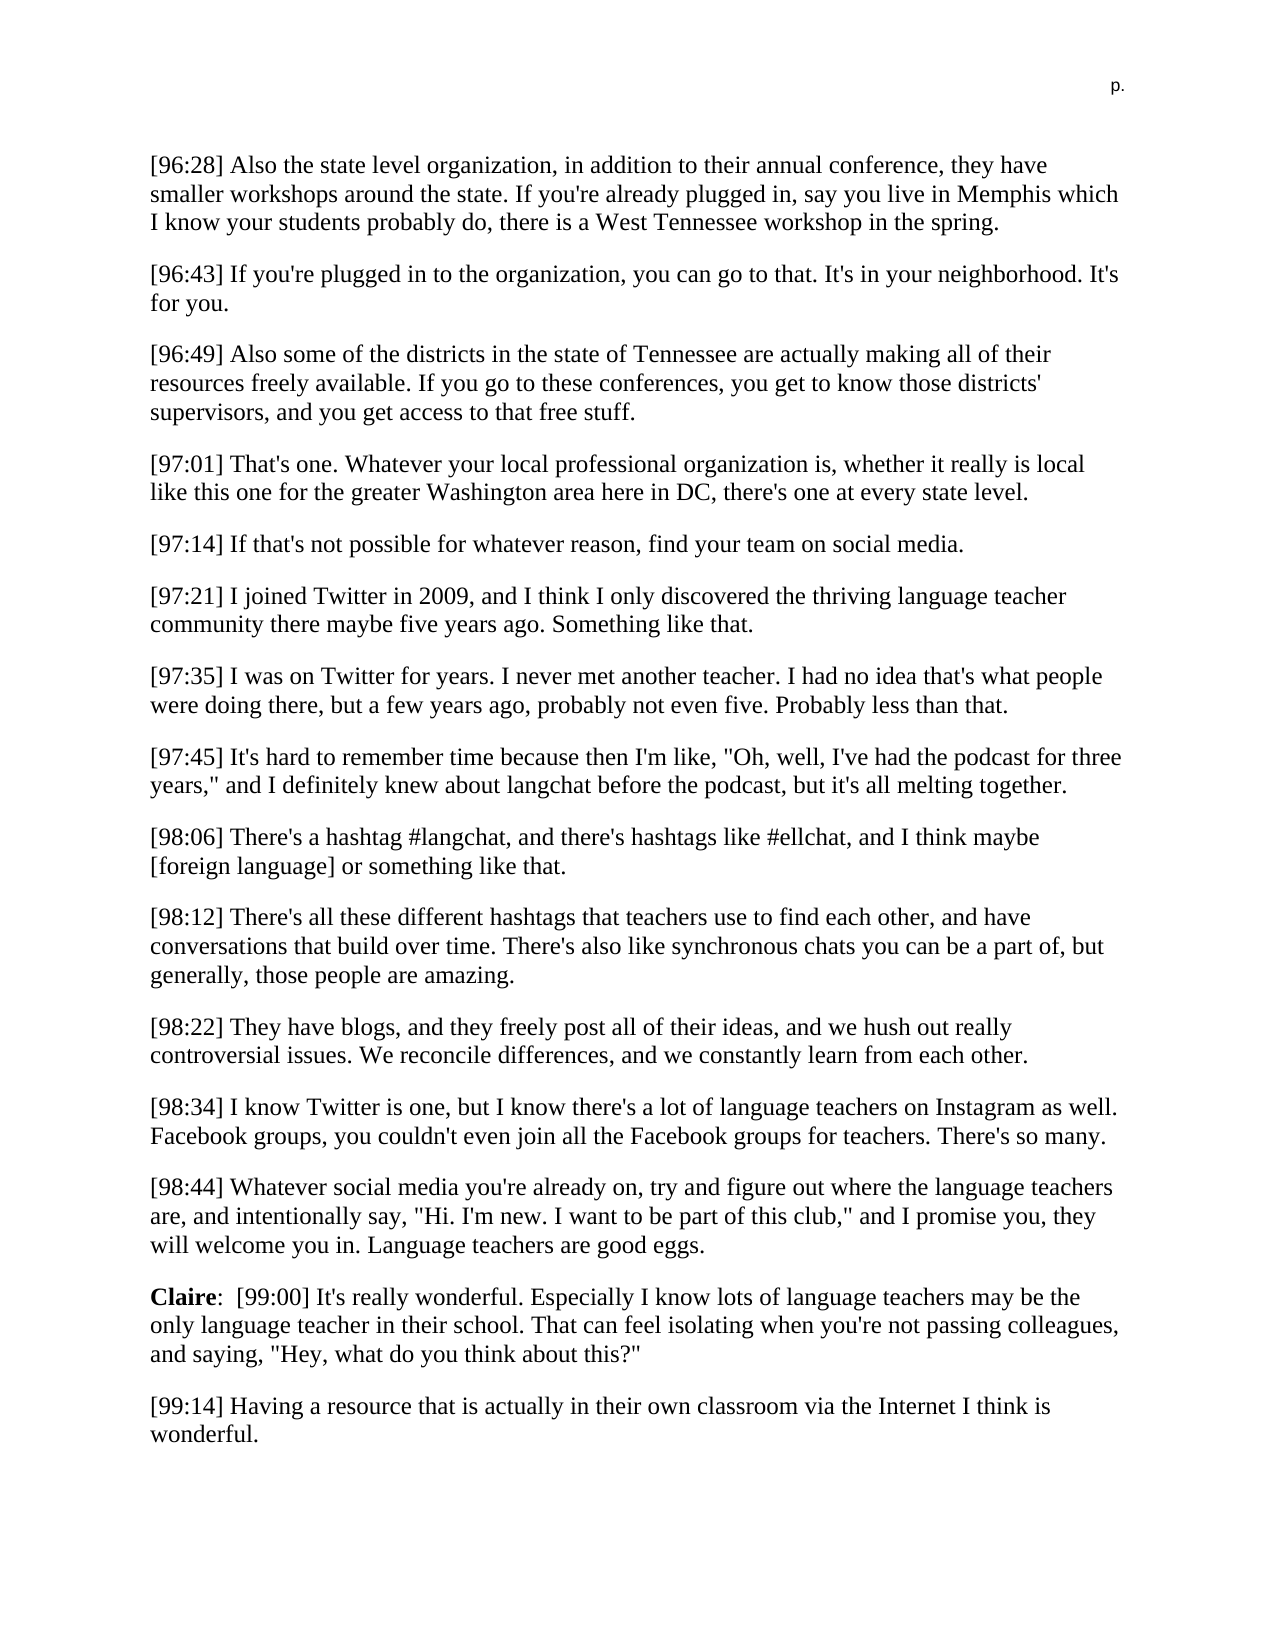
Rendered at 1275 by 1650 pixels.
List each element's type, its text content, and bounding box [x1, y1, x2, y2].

text Claire: [99:00] It's really wonderful. Especially I know lots of language teachers may be the only language teacher in their school. That can feel isolating when you're not passing colleagues, and saying, "Hey, what do you think about this?" [150, 1282, 1125, 1368]
text [99:14] Having a resource that is actually in their own classroom via the Internet I think is wonderful. [150, 1391, 1125, 1448]
text [98:06] There's a hashtag #langchat, and there's hashtags like #ellchat, and I think maybe [foreign language] or something like that. [150, 822, 1125, 879]
text [97:45] It's hard to remember time because then I'm like, "Oh, well, I've had the podcast for three years," and I definitely knew about langchat before the podcast, but it's all melting together. [150, 742, 1125, 799]
text [98:44] Whatever social media you're already on, try and figure out where the language teachers are, and intentionally say, "Hi. I'm new. I want to be part of this club," and I promise you, they will welcome you in. Language teachers are good eggs. [150, 1172, 1125, 1259]
text [98:34] I know Twitter is one, but I know there's a lot of language teachers on Instagram as well. Facebook groups, you couldn't even join all the Facebook groups for teachers. There's so many. [150, 1092, 1125, 1149]
text [96:28] Also the state level organization, in addition to their annual conference, they have smaller workshops around the state. If you're already plugged in, say you live in Memphis which I know your students probably do, there is a West Tennessee workshop in the spring. [150, 150, 1125, 236]
text [97:01] That's one. Whatever your local professional organization is, whether it really is local like this one for the greater Washington area here in DC, there's one at every state level. [150, 449, 1125, 506]
text [98:12] There's all these different hashtags that teachers use to find each other, and have conversations that build over time. There's also like synchronous chats you can be a part of, but generally, those people are amazing. [150, 902, 1125, 989]
text [97:21] I joined Twitter in 2009, and I think I only discovered the thriving language teacher community there maybe five years ago. Something like that. [150, 581, 1125, 638]
text [97:35] I was on Twitter for years. I never met another teacher. I had no idea that's what people were doing there, but a few years ago, probably not even five. Probably less than that. [150, 661, 1125, 719]
text [98:22] They have blogs, and they freely post all of their ideas, and we hush out really controversial issues. We reconcile differences, and we constantly learn from each other. [150, 1012, 1125, 1069]
text [97:14] If that's not possible for whatever reason, find your team on social media. [150, 529, 1125, 558]
text [96:43] If you're plugged in to the organization, you can go to that. It's in your neighborhood. It's for you. [150, 259, 1125, 317]
text [96:49] Also some of the districts in the state of Tennessee are actually making all of their resources freely available. If you go to these conferences, you get to know those districts' supervisors, and you get access to that free stuff. [150, 339, 1125, 426]
